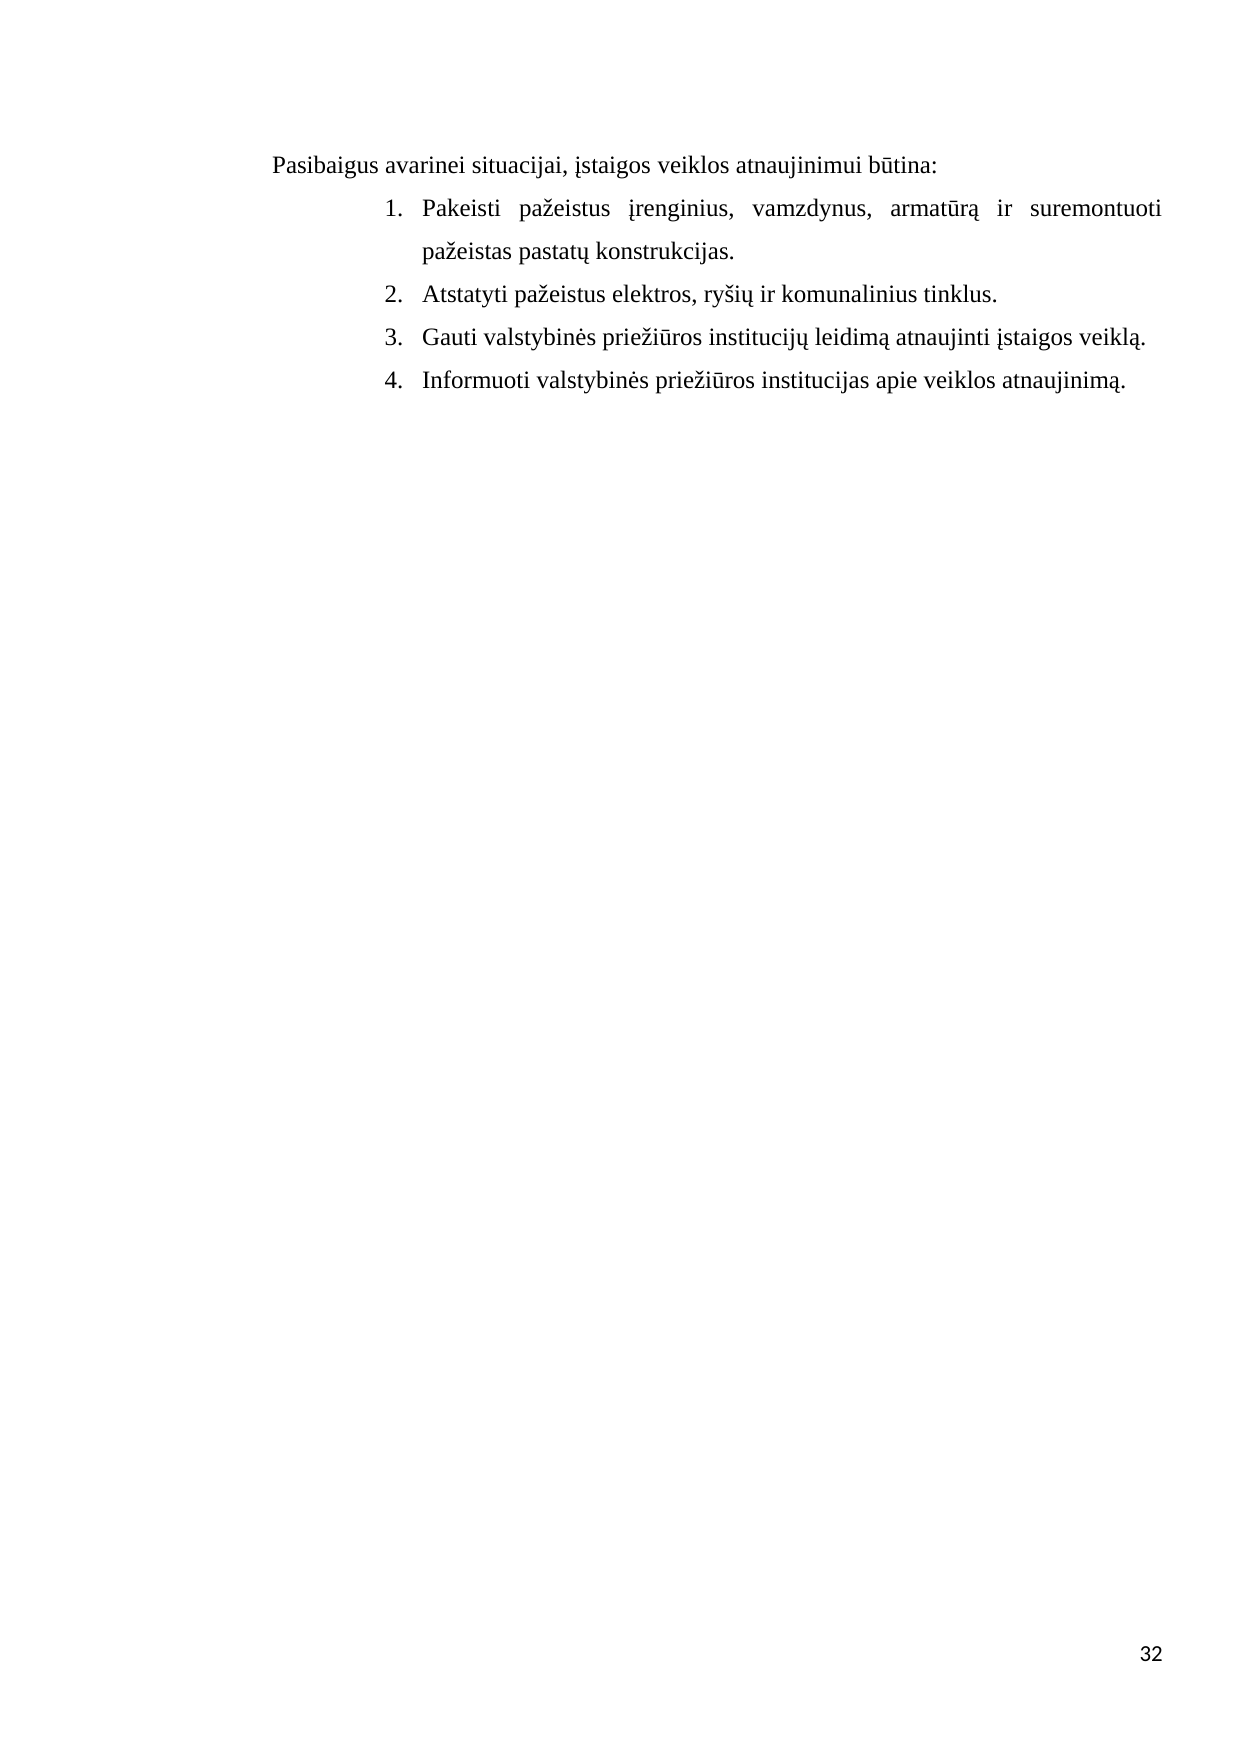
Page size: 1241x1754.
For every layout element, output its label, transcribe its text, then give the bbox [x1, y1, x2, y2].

text Pasibaigus avarinei situacijai, įstaigos veiklos atnaujinimui būtina: [178, 150, 1162, 179]
list Informuoti valstybinės priežiūros institucijas apie veiklos atnaujinimą. [384, 366, 1162, 394]
list Pakeisti pažeistus įrenginius, vamzdynus, armatūrą ir suremontuoti pažeistas pastatų konstrukcijas. [384, 193, 1162, 265]
list Atstatyti pažeistus elektros, ryšių ir komunalinius tinklus. [384, 279, 1162, 308]
list Gauti valstybinės priežiūros institucijų leidimą atnaujinti įstaigos veiklą. [384, 322, 1162, 351]
